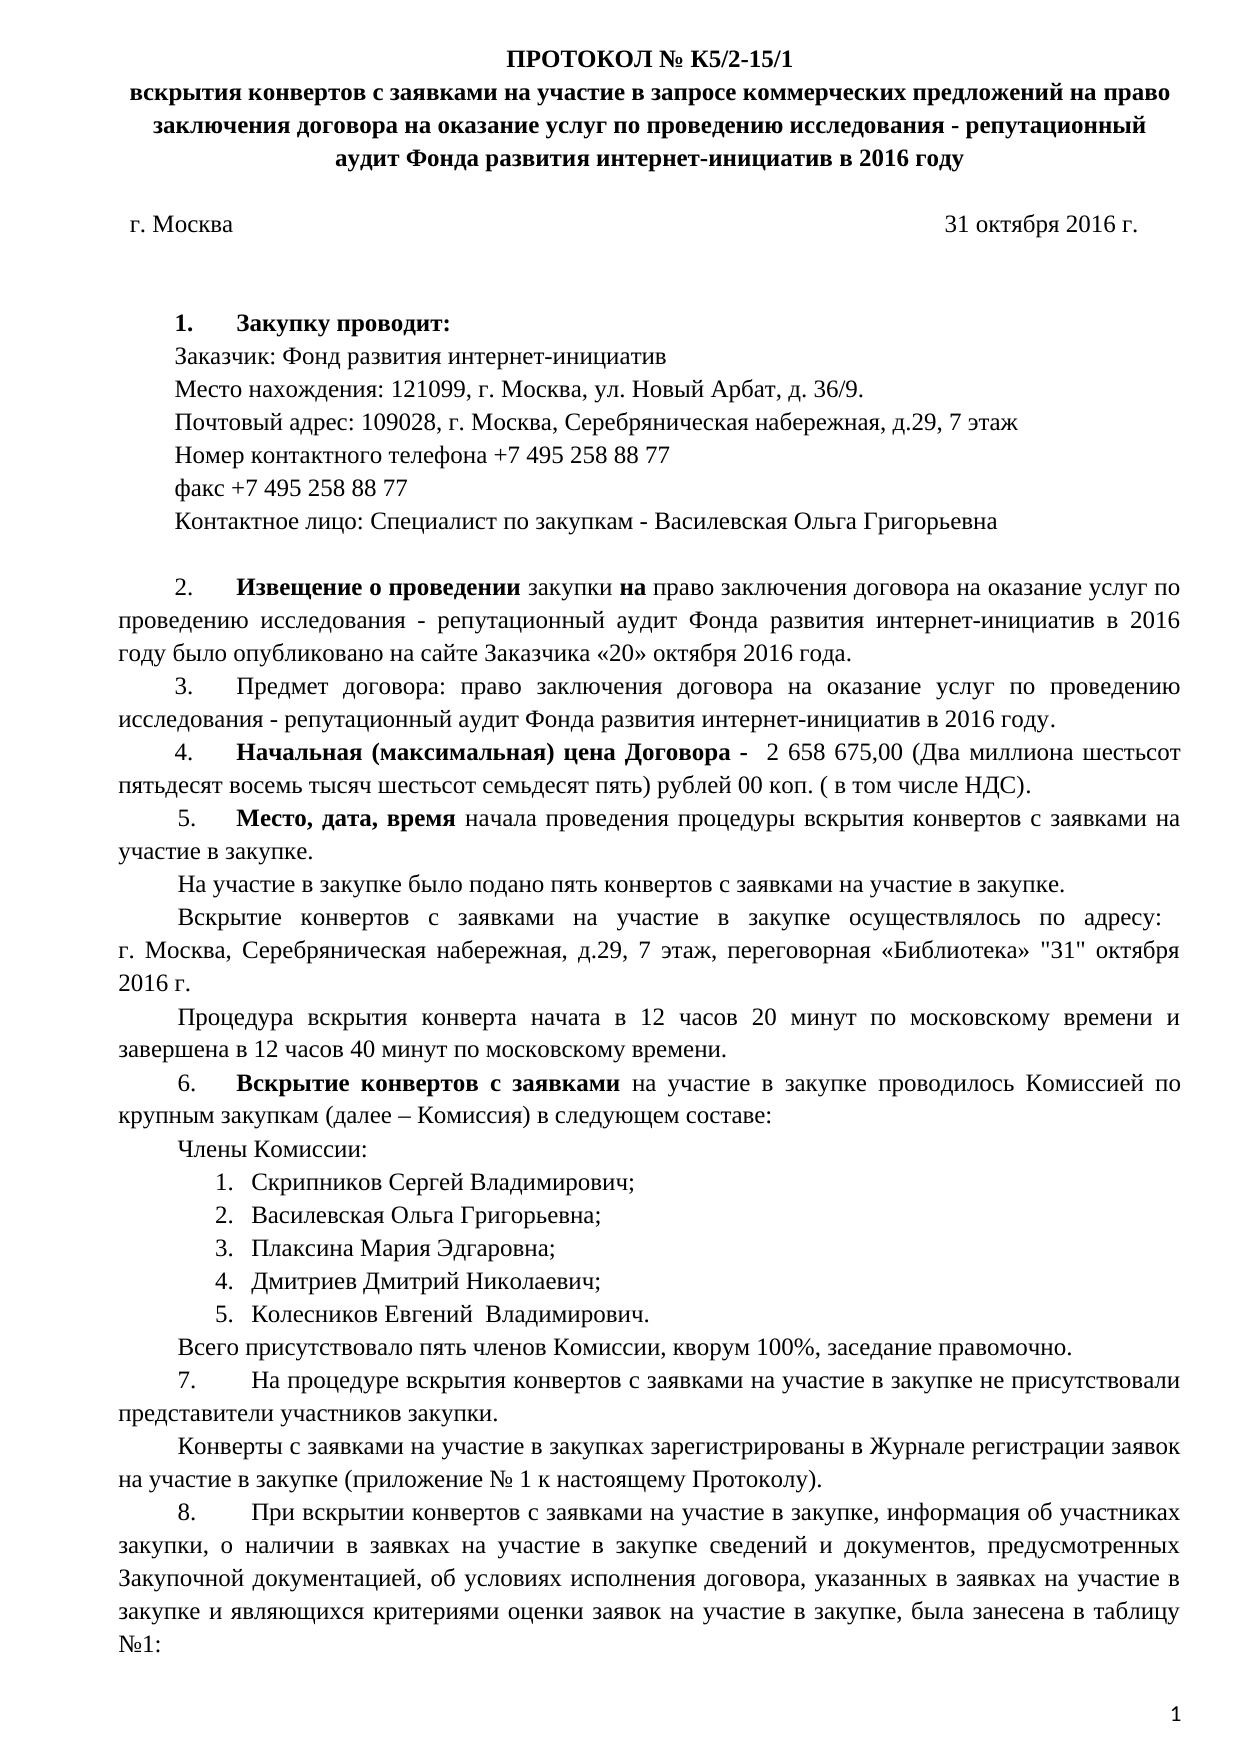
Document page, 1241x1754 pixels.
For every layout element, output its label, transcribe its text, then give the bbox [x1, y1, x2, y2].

table_header 31 октября 2016 г. [643, 210, 1149, 242]
text Почтовый адрес: 109028, г. Москва, Серебряническая набережная, д.29, 7 этаж [118, 407, 1181, 436]
text Процедура вскрытия конверта начата в 12 часов 20 минут по московскому времени и завершена в 12 часов 40 минут по московскому времени. [118, 1002, 1181, 1063]
list Колесников Евгений Владимирович. [215, 1299, 1181, 1327]
text ПРОТОКОЛ № К5/2-15/1 [118, 44, 1181, 73]
text Номер контактного телефона +7 495 258 88 77 [118, 440, 1181, 469]
text Контактное лицо: Специалист по закупкам - Василевская Ольга Григорьевна [118, 506, 1181, 535]
list При вскрытии конвертов с заявками на участие в закупке, информация об участниках закупки, о наличии в заявках на участие в закупке сведений и документов, предусмотренных Закупочной документацией, об условиях исполнения договора, указанных в заявках на участие в закупке и являющихся критериями оценки заявок на участие в закупке, была занесена в таблицу №1: [118, 1497, 1181, 1658]
list Закупку проводит: [118, 308, 1181, 337]
text Члены Комиссии: [118, 1134, 1181, 1162]
list Плаксина Мария Эдгаровна; [215, 1233, 1181, 1261]
list Место, дата, время начала проведения процедуры вскрытия конвертов с заявками на участие в закупке. [118, 803, 1181, 865]
list Начальная (максимальная) цена Договора - 2 658 675,00 (Два миллиона шестьсот пятьдесят восемь тысяч шестьсот семьдесят пять) рублей 00 коп. ( в том числе НДС). [118, 737, 1181, 799]
text Всего присутствовало пять членов Комиссии, кворум 100%, заседание правомочно. [118, 1332, 1181, 1361]
text На участие в закупке было подано пять конвертов с заявками на участие в закупке. [118, 869, 1181, 898]
text Место нахождения: 121099, г. Москва, ул. Новый Арбат, д. 36/9. [118, 374, 1181, 403]
subtitle вскрытия конвертов с заявками на участие в запросе коммерческих предложений на право заключения договора на оказание услуг по проведению исследования - репутационный аудит Фонда развития интернет-инициатив в 2016 году [118, 77, 1181, 172]
list На процедуре вскрытия конвертов с заявками на участие в закупке не присутствовали представители участников закупки. [118, 1365, 1181, 1427]
table_header г. Москва [118, 210, 643, 242]
list Вскрытие конвертов с заявками на участие в закупке проводилось Комиссией по крупным закупкам (далее – Комиссия) в следующем составе: [118, 1068, 1181, 1129]
subtitle Извещение о проведении закупки на право заключения договора на оказание услуг по проведению исследования - репутационный аудит Фонда развития интернет-инициатив в 2016 году было опубликовано на сайте Заказчика «20» октября 2016 года. [118, 572, 1181, 667]
text Конверты с заявками на участие в закупках зарегистрированы в Журнале регистрации заявок на участие в закупке (приложение № 1 к настоящему Протоколу). [118, 1431, 1181, 1493]
text факс +7 495 258 88 77 [118, 473, 1181, 502]
list Дмитриев Дмитрий Николаевич; [215, 1266, 1181, 1294]
text Вскрытие конвертов с заявками на участие в закупке осуществлялось по адресу: г. Москва, Серебряническая набережная, д.29, 7 этаж, переговорная «Библиотека» "31" октября 2016 г. [118, 902, 1181, 997]
text Заказчик: Фонд развития интернет-инициатив [118, 341, 1181, 370]
list Предмет договора: право заключения договора на оказание услуг по проведению исследования - репутационный аудит Фонда развития интернет-инициатив в 2016 году. [118, 671, 1181, 733]
list Василевская Ольга Григорьевна; [215, 1200, 1181, 1228]
list Скрипников Сергей Владимирович; [215, 1167, 1181, 1195]
